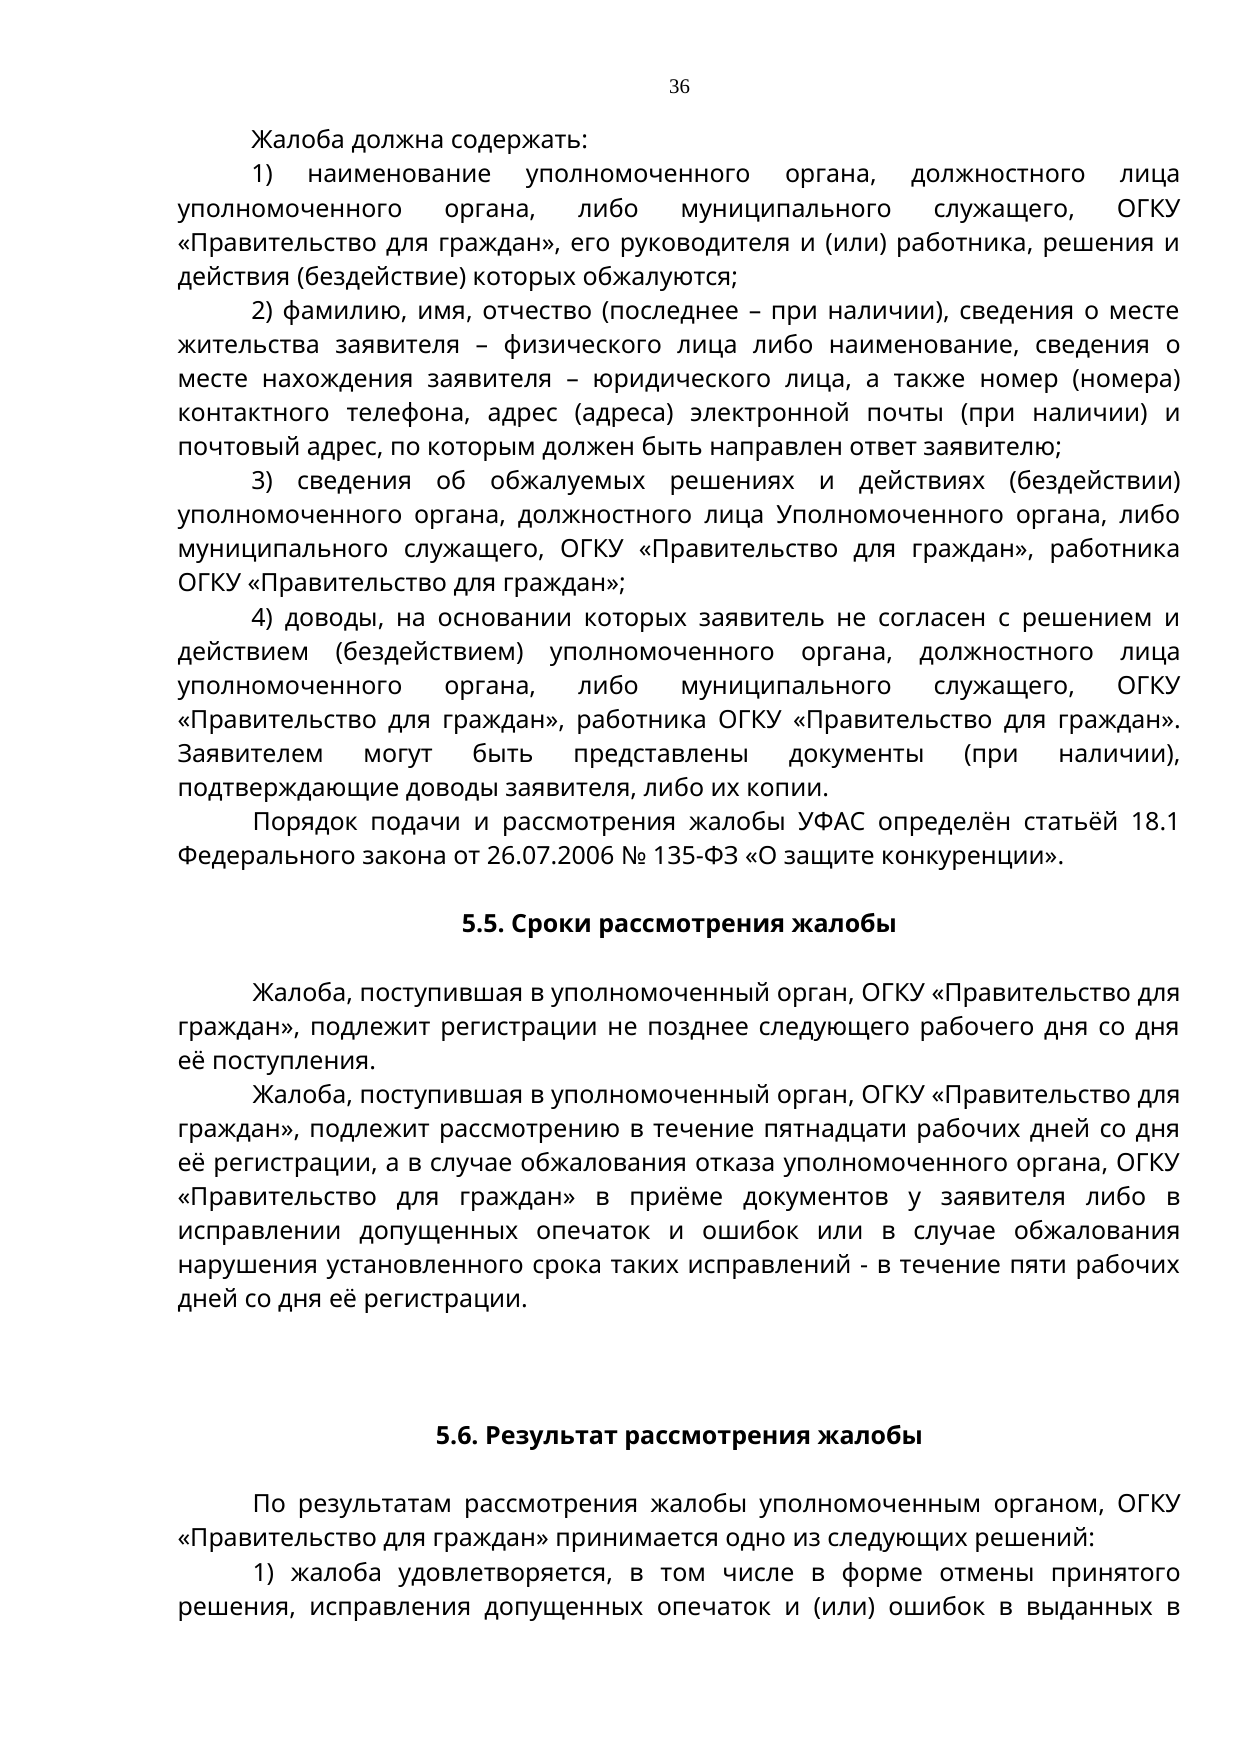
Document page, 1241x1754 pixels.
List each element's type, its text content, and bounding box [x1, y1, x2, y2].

text По результатам рассмотрения жалобы уполномоченным органом, ОГКУ «Правительство для граждан» принимается одно из следующих решений: [177, 1486, 1181, 1554]
text Жалоба, поступившая в уполномоченный орган, ОГКУ «Правительство для граждан», подлежит регистрации не позднее следующего рабочего дня со дня её поступления. [177, 974, 1181, 1077]
text 1) наименование уполномоченного органа, должностного лица уполномоченного органа, либо муниципального служащего, ОГКУ «Правительство для граждан», его руководителя и (или) работника, решения и действия (бездействие) которых обжалуются; [177, 156, 1181, 292]
text Жалоба должна содержать: [177, 122, 1181, 156]
text 5.5. Сроки рассмотрения жалобы [177, 906, 1181, 940]
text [177, 1554, 1181, 1622]
text Порядок подачи и рассмотрения жалобы УФАС определён статьёй 18.1 Федерального закона от 26.07.2006 № 135-ФЗ «О защите конкуренции». [177, 804, 1181, 872]
text 5.6. Результат рассмотрения жалобы [177, 1418, 1181, 1452]
text Жалоба, поступившая в уполномоченный орган, ОГКУ «Правительство для граждан», подлежит рассмотрению в течение пятнадцати рабочих дней со дня её регистрации, а в случае обжалования отказа уполномоченного органа, ОГКУ «Правительство для граждан» в приёме документов у заявителя либо в исправлении допущенных опечаток и ошибок или в случае обжалования нарушения установленного срока таких исправлений - в течение пяти рабочих дней со дня её регистрации. [177, 1077, 1181, 1315]
text 4) доводы, на основании которых заявитель не согласен с решением и действием (бездействием) уполномоченного органа, должностного лица уполномоченного органа, либо муниципального служащего, ОГКУ «Правительство для граждан», работника ОГКУ «Правительство для граждан». Заявителем могут быть представлены документы (при наличии), подтверждающие доводы заявителя, либо их копии. [177, 599, 1181, 804]
text 3) сведения об обжалуемых решениях и действиях (бездействии) уполномоченного органа, должностного лица Уполномоченного органа, либо муниципального служащего, ОГКУ «Правительство для граждан», работника ОГКУ «Правительство для граждан»; [177, 463, 1181, 599]
text 2) фамилию, имя, отчество (последнее – при наличии), сведения о месте жительства заявителя – физического лица либо наименование, сведения о месте нахождения заявителя – юридического лица, а также номер (номера) контактного телефона, адрес (адреса) электронной почты (при наличии) и почтовый адрес, по которым должен быть направлен ответ заявителю; [177, 292, 1181, 463]
